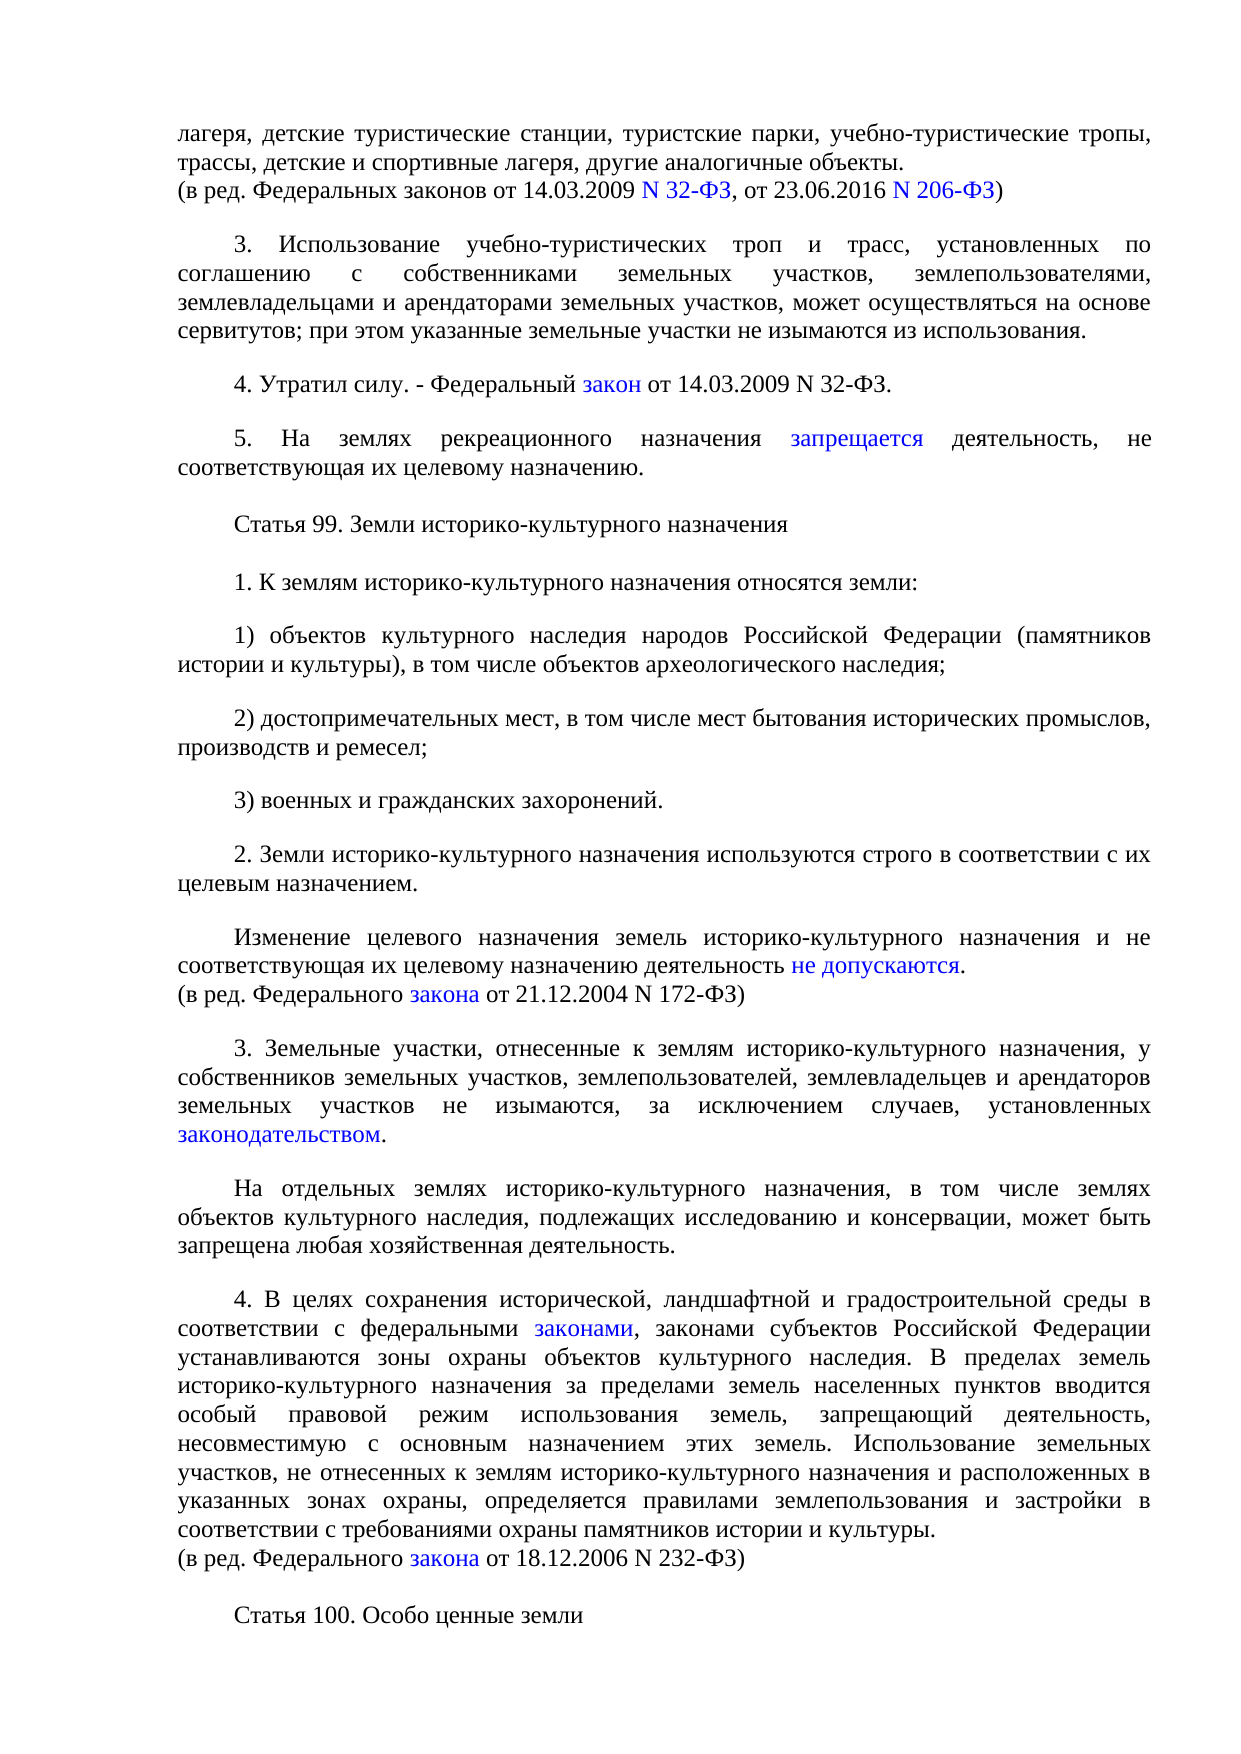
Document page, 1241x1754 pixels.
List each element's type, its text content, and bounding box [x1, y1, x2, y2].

text 4. Утратил силу. - Федеральный закон от 14.03.2009 N 32-ФЗ. [177, 369, 1152, 398]
text (в ред. Федерального закона от 21.12.2004 N 172-ФЗ) [177, 979, 1152, 1008]
text 2. Земли историко-культурного назначения используются строго в соответствии с их целевым назначением. [177, 839, 1152, 897]
text 2) достопримечательных мест, в том числе мест бытования исторических промыслов, производств и ремесел; [177, 703, 1152, 761]
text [177, 118, 1152, 176]
text 5. На землях рекреационного назначения запрещается деятельность, не соответствующая их целевому назначению. [177, 423, 1152, 481]
text 1. К землям историко-культурного назначения относятся земли: [177, 567, 1152, 596]
text 3. Земельные участки, отнесенные к землям историко-культурного назначения, у собственников земельных участков, землепользователей, землевладельцев и арендаторов земельных участков не изымаются, за исключением случаев, установленных законодательством. [177, 1033, 1152, 1148]
text 3) военных и гражданских захоронений. [177, 786, 1152, 814]
text (в ред. Федерального закона от 18.12.2006 N 232-ФЗ) [177, 1543, 1152, 1572]
text 3. Использование учебно-туристических троп и трасс, установленных по соглашению с собственниками земельных участков, землепользователями, землевладельцами и арендаторами земельных участков, может осуществляться на основе сервитутов; при этом указанные земельные участки не изымаются из использования. [177, 229, 1152, 344]
text 4. В целях сохранения исторической, ландшафтной и градостроительной среды в соответствии с федеральными законами, законами субъектов Российской Федерации устанавливаются зоны охраны объектов культурного наследия. В пределах земель историко-культурного назначения за пределами земель населенных пунктов вводится особый правовой режим использования земель, запрещающий деятельность, несовместимую с основным назначением этих земель. Использование земельных участков, не отнесенных к землям историко-культурного назначения и расположенных в указанных зонах охраны, определяется правилами землепользования и застройки в соответствии с требованиями охраны памятников истории и культуры. [177, 1284, 1152, 1543]
text 1) объектов культурного наследия народов Российской Федерации (памятников истории и культуры), в том числе объектов археологического наследия; [177, 621, 1152, 678]
text Статья 99. Земли историко-культурного назначения [177, 509, 1152, 538]
text На отдельных землях историко-культурного назначения, в том числе землях объектов культурного наследия, подлежащих исследованию и консервации, может быть запрещена любая хозяйственная деятельность. [177, 1173, 1152, 1259]
text Изменение целевого назначения земель историко-культурного назначения и не соответствующая их целевому назначению деятельность не допускаются. [177, 922, 1152, 979]
text Статья 100. Особо ценные земли [177, 1601, 1152, 1629]
text (в ред. Федеральных законов от 14.03.2009 N 32-ФЗ, от 23.06.2016 N 206-ФЗ) [177, 176, 1152, 204]
